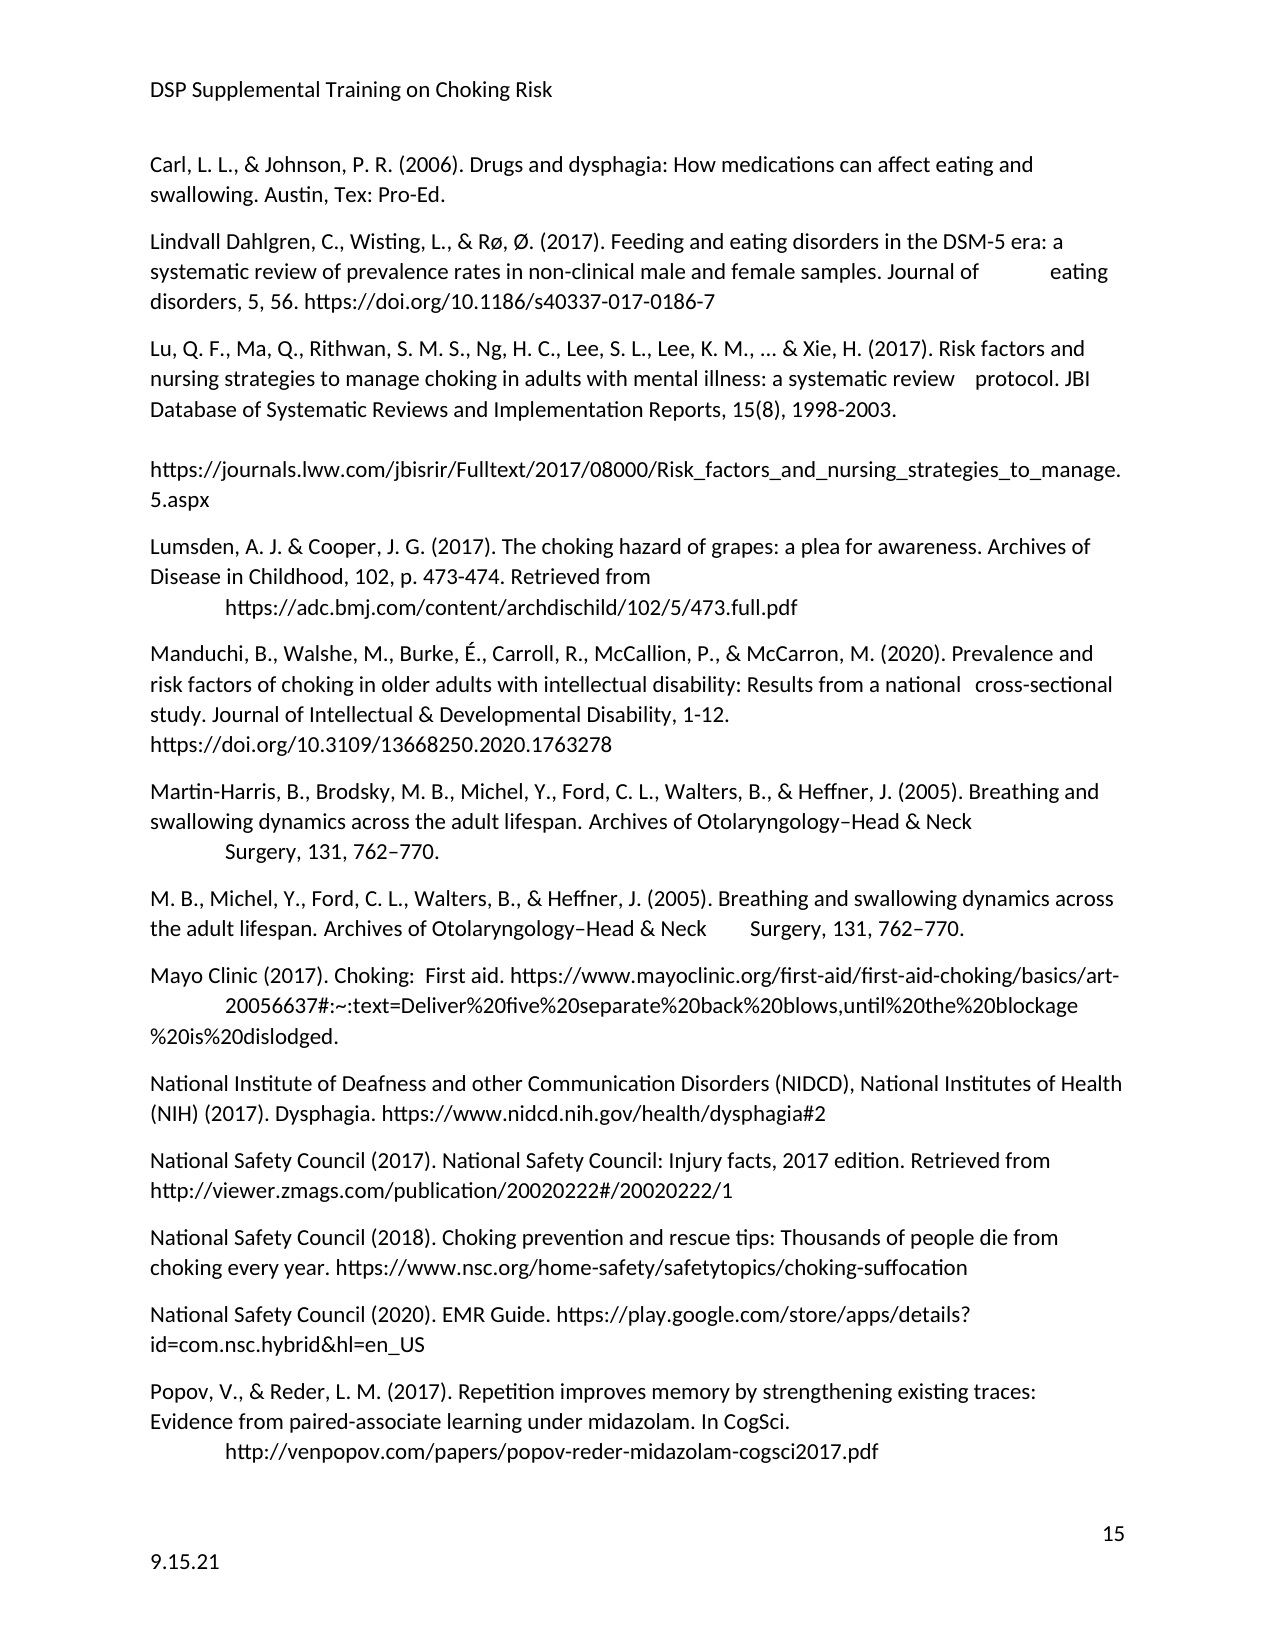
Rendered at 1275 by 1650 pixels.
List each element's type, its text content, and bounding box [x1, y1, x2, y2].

text Lindvall Dahlgren, C., Wisting, L., & Rø, Ø. (2017). Feeding and eating disorders in the DSM-5 era: a systematic review of prevalence rates in non-clinical male and female samples. Journal of eating disorders, 5, 56. https://doi.org/10.1186/s40337-017-0186-7 [150, 227, 1125, 316]
text National Safety Council (2020). EMR Guide. https://play.google.com/store/apps/details?id=com.nsc.hybrid&hl=en_US [150, 1300, 1125, 1358]
text Carl, L. L., & Johnson, P. R. (2006). Drugs and dysphagia: How medications can affect eating and swallowing. Austin, Tex: Pro-Ed. [150, 150, 1125, 208]
text Lu, Q. F., Ma, Q., Rithwan, S. M. S., Ng, H. C., Lee, S. L., Lee, K. M., ... & Xie, H. (2017). Risk factors and nursing strategies to manage choking in adults with mental illness: a systematic review protocol. JBI Database of Systematic Reviews and Implementation Reports, 15(8), 1998-2003. https://journals.lww.com/jbisrir/Fulltext/2017/08000/Risk_factors_and_nursing_strategies_to_manage.5.aspx [150, 334, 1125, 513]
text National Safety Council (2017). National Safety Council: Injury facts, 2017 edition. Retrieved from http://viewer.zmags.com/publication/20020222#/20020222/1 [150, 1146, 1125, 1204]
text National Institute of Deafness and other Communication Disorders (NIDCD), National Institutes of Health (NIH) (2017). Dysphagia. https://www.nidcd.nih.gov/health/dysphagia#2 [150, 1069, 1125, 1127]
text Martin-Harris, B., Brodsky, M. B., Michel, Y., Ford, C. L., Walters, B., & Heffner, J. (2005). Breathing and swallowing dynamics across the adult lifespan. Archives of Otolaryngology–Head & Neck Surgery, 131, 762–770. [150, 777, 1125, 866]
text National Safety Council (2018). Choking prevention and rescue tips: Thousands of people die from choking every year. https://www.nsc.org/home-safety/safetytopics/choking-suffocation [150, 1223, 1125, 1281]
text M. B., Michel, Y., Ford, C. L., Walters, B., & Heffner, J. (2005). Breathing and swallowing dynamics across the adult lifespan. Archives of Otolaryngology–Head & Neck Surgery, 131, 762–770. [150, 884, 1125, 943]
text Manduchi, B., Walshe, M., Burke, É., Carroll, R., McCallion, P., & McCarron, M. (2020). Prevalence and risk factors of choking in older adults with intellectual disability: Results from a national cross-sectional study. Journal of Intellectual & Developmental Disability, 1-12. https://doi.org/10.3109/13668250.2020.1763278 [150, 639, 1125, 758]
text Lumsden, A. J. & Cooper, J. G. (2017). The choking hazard of grapes: a plea for awareness. Archives of Disease in Childhood, 102, p. 473-474. Retrieved from https://adc.bmj.com/content/archdischild/102/5/473.full.pdf [150, 532, 1125, 621]
text Mayo Clinic (2017). Choking: First aid. https://www.mayoclinic.org/first-aid/first-aid-choking/basics/art- 20056637#:~:text=Deliver%20five%20separate%20back%20blows,until%20the%20blockage%20is%20dislodged. [150, 961, 1125, 1050]
text Popov, V., & Reder, L. M. (2017). Repetition improves memory by strengthening existing traces: Evidence from paired-associate learning under midazolam. In CogSci. http://venpopov.com/papers/popov-reder-midazolam-cogsci2017.pdf [150, 1377, 1125, 1466]
